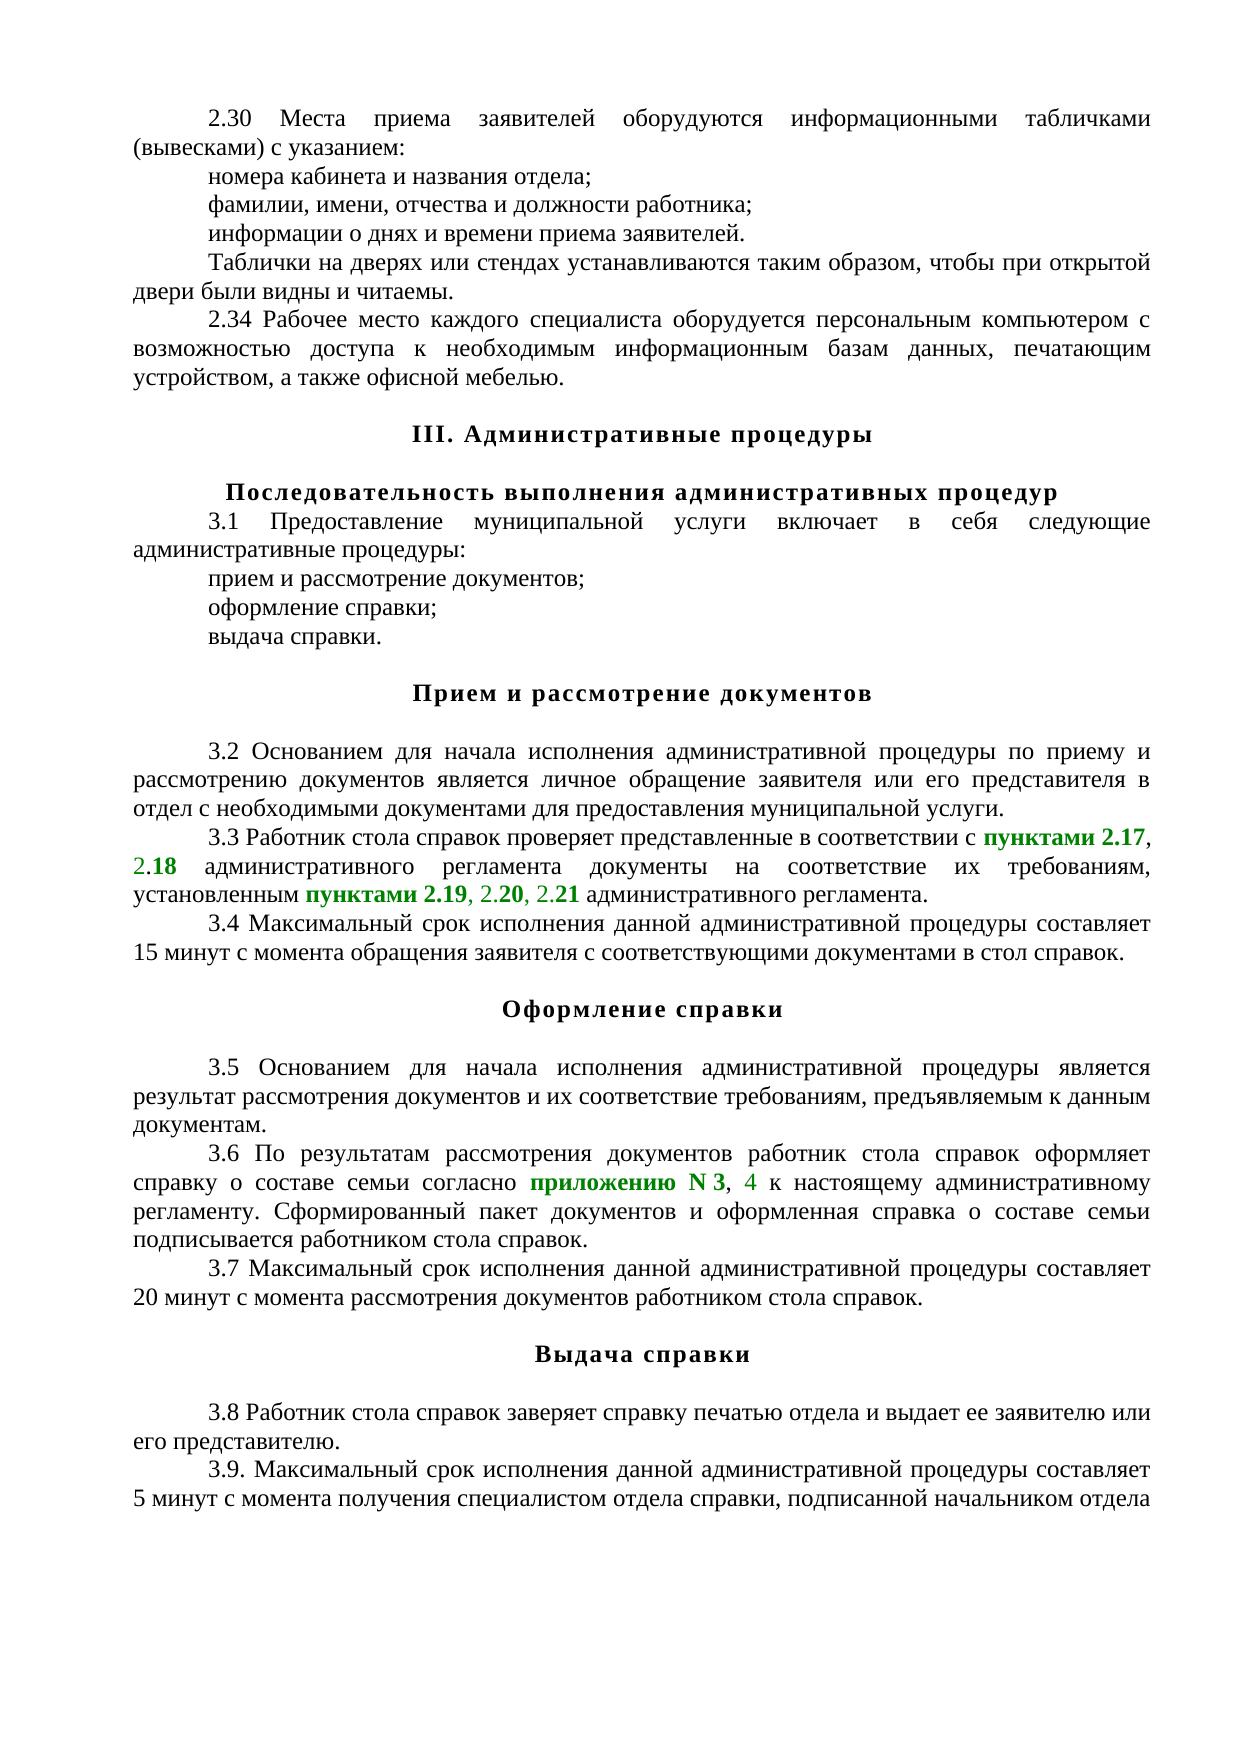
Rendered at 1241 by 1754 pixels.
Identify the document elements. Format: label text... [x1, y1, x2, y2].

subtitle III. Административные процедуры [133, 419, 1152, 448]
subtitle Прием и рассмотрение документов [133, 678, 1152, 707]
text прием и рассмотрение документов; [133, 563, 1152, 592]
text 2.30 Места приема заявителей оборудуются информационными табличками (вывесками) с указанием: [133, 103, 1152, 161]
text информации о днях и времени приема заявителей. [133, 218, 1152, 247]
subtitle Выдача справки [133, 1339, 1152, 1368]
text 3.4 Максимальный срок исполнения данной административной процедуры составляет 15 минут с момента обращения заявителя с соответствующими документами в стол справок. [133, 908, 1152, 966]
text номера кабинета и названия отдела; [133, 161, 1152, 189]
text 3.9. Максимальный срок исполнения данной административной процедуры составляет 5 минут с момента получения специалистом отдела справки, подписанной начальником отдела [133, 1454, 1152, 1512]
text 3.5 Основанием для начала исполнения административной процедуры является результат рассмотрения документов и их соответствие требованиям, предъявляемым к данным документам. [133, 1052, 1152, 1138]
text выдача справки. [133, 621, 1152, 649]
text фамилии, имени, отчества и должности работника; [133, 189, 1152, 218]
subtitle Последовательность выполнения административных процедур [133, 477, 1152, 506]
text 3.8 Работник стола справок заверяет справку печатью отдела и выдает ее заявителю или его представителю. [133, 1397, 1152, 1454]
text 3.3 Работник стола справок проверяет представленные в соответствии с пунктами 2.17, 2.18 административного регламента документы на соответствие их требованиям, установленным пунктами 2.19, 2.20, 2.21 административного регламента. [133, 822, 1152, 908]
text 3.2 Основанием для начала исполнения административной процедуры по приему и рассмотрению документов является личное обращение заявителя или его представителя в отдел с необходимыми документами для предоставления муниципальной услуги. [133, 736, 1152, 822]
text 2.34 Рабочее место каждого специалиста оборудуется персональным компьютером с возможностью доступа к необходимым информационным базам данных, печатающим устройством, а также офисной мебелью. [133, 304, 1152, 391]
subtitle Оформление справки [133, 994, 1152, 1023]
text Таблички на дверях или стендах устанавливаются таким образом, чтобы при открытой двери были видны и читаемы. [133, 247, 1152, 304]
text 3.1 Предоставление муниципальной услуги включает в себя следующие административные процедуры: [133, 506, 1152, 563]
text оформление справки; [133, 592, 1152, 621]
text 3.6 По результатам рассмотрения документов работник стола справок оформляет справку о составе семьи согласно приложению N 3, 4 к настоящему административному регламенту. Сформированный пакет документов и оформленная справка о составе семьи подписывается работником стола справок. [133, 1138, 1152, 1253]
text 3.7 Максимальный срок исполнения данной административной процедуры составляет 20 минут с момента рассмотрения документов работником стола справок. [133, 1253, 1152, 1311]
